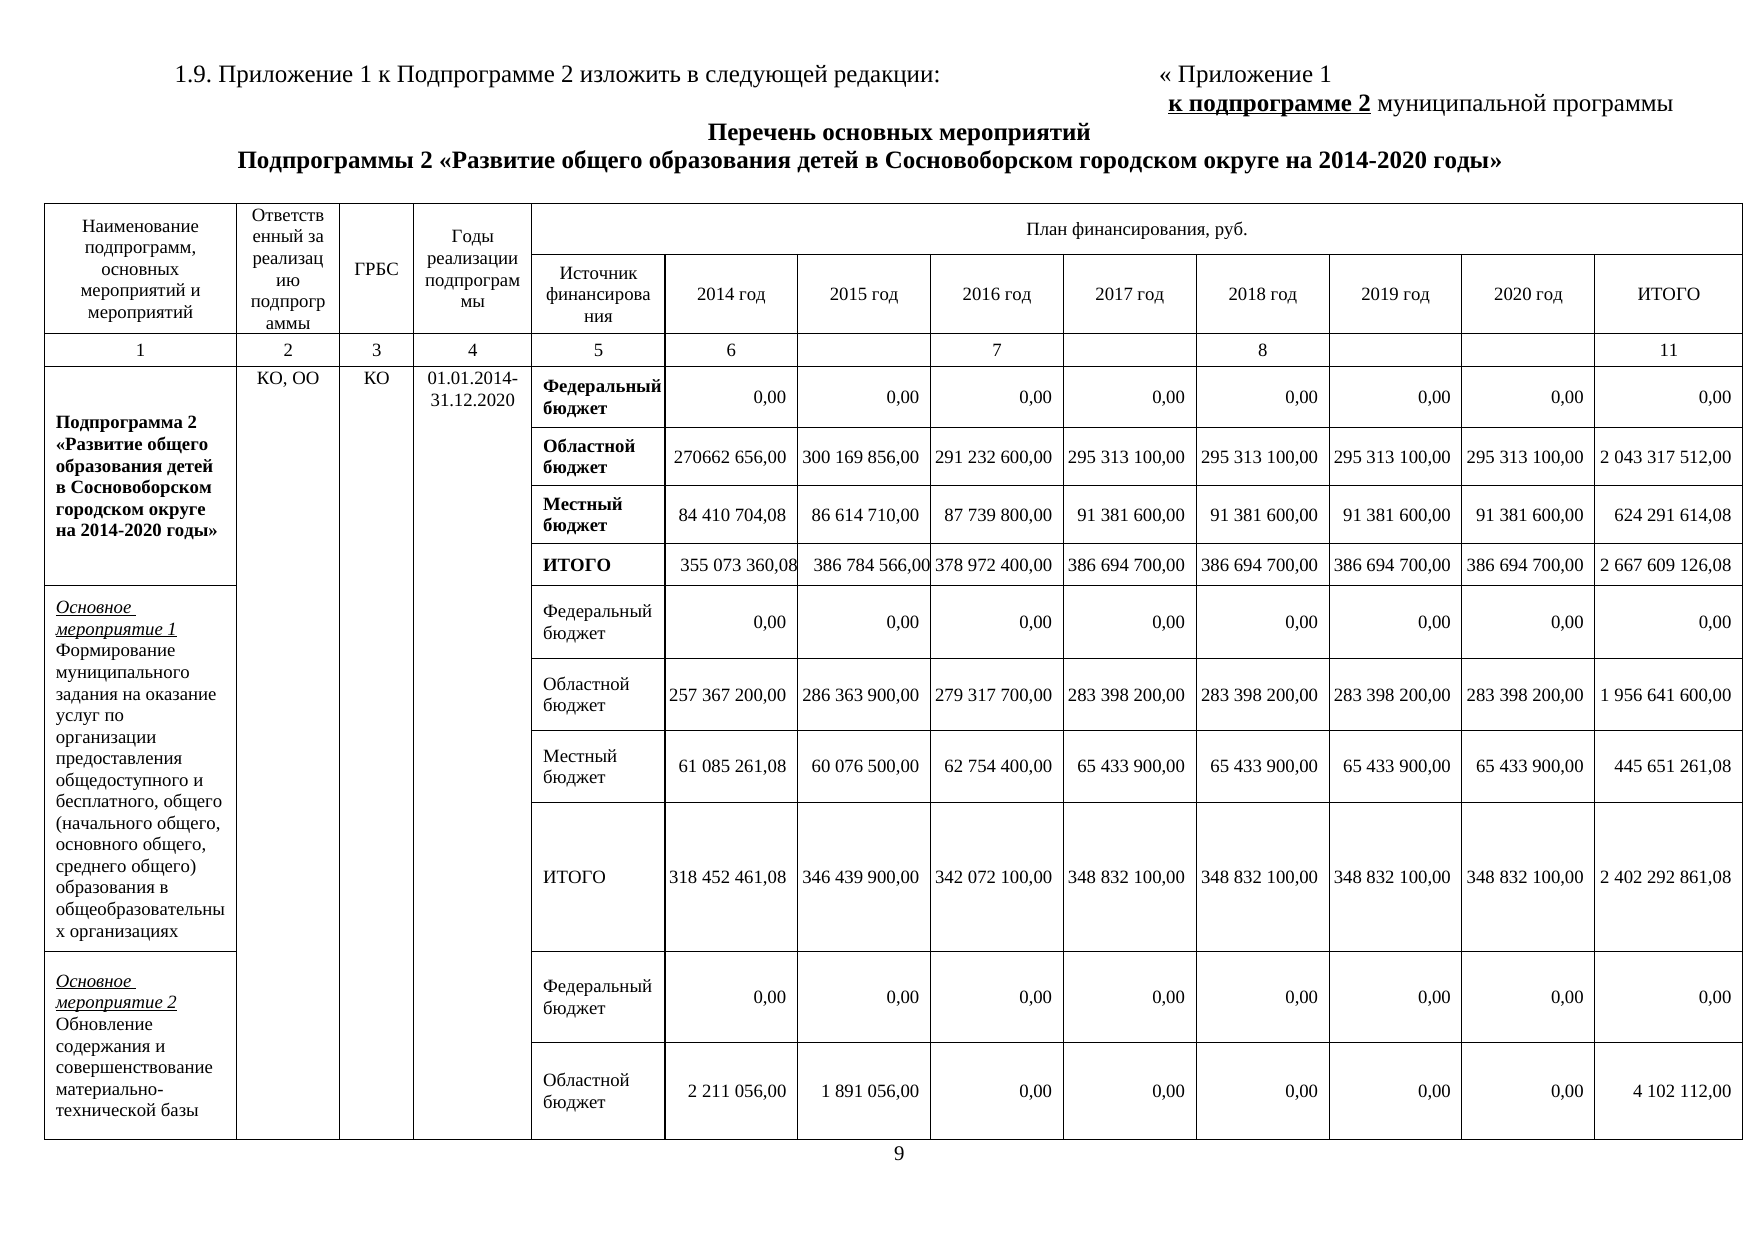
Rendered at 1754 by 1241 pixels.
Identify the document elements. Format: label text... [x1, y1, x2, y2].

table_cell [798, 334, 930, 366]
table_cell 283 398 200,00 [1462, 659, 1594, 730]
table_cell 2 [237, 334, 339, 366]
table_cell 295 313 100,00 [1330, 428, 1461, 485]
table_cell 0,00 [931, 367, 1063, 427]
table_cell 0,00 [1064, 952, 1196, 1042]
table_cell 1 [45, 334, 236, 366]
table_cell 0,00 [798, 952, 930, 1042]
table_cell Областной бюджет [532, 1043, 664, 1138]
table_cell Основное мероприятие 1 Формирование муниципального задания на оказание услуг по организации предоставления общедоступного и бесплатного, общего (начального общего, основного общего, среднего общего) образования в общеобразовательных организациях [45, 586, 236, 951]
table_cell 0,00 [1330, 367, 1461, 427]
table_cell 355 073 360,08 [666, 544, 797, 585]
table_cell 0,00 [666, 367, 797, 427]
table_header План финансирования, руб. [532, 204, 1742, 254]
table_cell Местный бюджет [532, 731, 664, 802]
table_cell 0,00 [1595, 952, 1742, 1042]
table_cell 2016 год [931, 255, 1063, 333]
table_cell ИТОГО [532, 544, 664, 585]
table_cell КО [340, 367, 413, 1138]
table_cell 286 363 900,00 [798, 659, 930, 730]
table_cell 346 439 900,00 [798, 803, 930, 951]
table_cell 0,00 [1197, 1043, 1329, 1138]
table_cell 0,00 [931, 586, 1063, 658]
table_cell 0,00 [931, 1043, 1063, 1138]
table_cell 291 232 600,00 [931, 428, 1063, 485]
table_cell 0,00 [1330, 952, 1461, 1042]
table_cell 86 614 710,00 [798, 486, 930, 543]
table_cell 1 891 056,00 [798, 1043, 930, 1138]
table_cell 283 398 200,00 [1330, 659, 1461, 730]
table_cell 3 [340, 334, 413, 366]
table_cell 5 [532, 334, 664, 366]
table_header Наименование подпрограмм, основных мероприятий и мероприятий [45, 204, 236, 333]
table_cell 283 398 200,00 [1197, 659, 1329, 730]
table_cell Местный бюджет [532, 486, 664, 543]
table_cell 270662 656,00 [666, 428, 797, 485]
table_cell 62 754 400,00 [931, 731, 1063, 802]
table_cell 2019 год [1330, 255, 1461, 333]
table_cell [1064, 334, 1196, 366]
table_cell 386 694 700,00 [1330, 544, 1461, 585]
table_header Годы реализации подпрограммы [414, 204, 531, 333]
table_cell 0,00 [798, 586, 930, 658]
table_cell 2015 год [798, 255, 930, 333]
table_cell Федеральный бюджет [532, 367, 664, 427]
table_cell 295 313 100,00 [1197, 428, 1329, 485]
table_cell 0,00 [1462, 1043, 1594, 1138]
table_cell 2017 год [1064, 255, 1196, 333]
table_cell 348 832 100,00 [1197, 803, 1329, 951]
table_cell [1462, 334, 1594, 366]
table_cell 65 433 900,00 [1064, 731, 1196, 802]
table_cell 348 832 100,00 [1064, 803, 1196, 951]
table_cell 378 972 400,00 [931, 544, 1063, 585]
table_cell 2 211 056,00 [666, 1043, 797, 1138]
table_cell 6 [666, 334, 797, 366]
table_cell Основное мероприятие 2 Обновление содержания и совершенствование материально-технической базы общего образования; поддержка кадрового потенциала системы образования; организация воспитательной работы и развитие творческого потенциала учащихся; сохранение и укрепление здоровья школьников. [45, 952, 236, 1138]
table_cell 2018 год [1197, 255, 1329, 333]
table_cell 2 402 292 861,08 [1595, 803, 1742, 951]
table_cell 2 667 609 126,08 [1595, 544, 1742, 585]
table_cell 65 433 900,00 [1462, 731, 1594, 802]
text Перечень основных мероприятий [118, 117, 1680, 145]
table_cell Подпрограмма 2 «Развитие общего образования детей в Сосновоборском городском округе на 2014-2020 годы» [45, 367, 236, 585]
table_cell 0,00 [1197, 367, 1329, 427]
table_cell 2014 год [666, 255, 797, 333]
table_cell 0,00 [1462, 367, 1594, 427]
table_cell 0,00 [1064, 586, 1196, 658]
table_cell Областной бюджет [532, 659, 664, 730]
table_cell 0,00 [931, 952, 1063, 1042]
table_cell 386 694 700,00 [1197, 544, 1329, 585]
table_cell 386 694 700,00 [1064, 544, 1196, 585]
table_cell 445 651 261,08 [1595, 731, 1742, 802]
table_cell 61 085 261,08 [666, 731, 797, 802]
table_cell ИТОГО [1595, 255, 1742, 333]
table_cell 0,00 [1064, 1043, 1196, 1138]
table_cell 0,00 [1595, 586, 1742, 658]
table_cell Источник финансирования [532, 255, 664, 333]
table_cell 65 433 900,00 [1330, 731, 1461, 802]
table_cell 348 832 100,00 [1330, 803, 1461, 951]
table_cell 65 433 900,00 [1197, 731, 1329, 802]
table_cell 257 367 200,00 [666, 659, 797, 730]
table_cell 300 169 856,00 [798, 428, 930, 485]
table_cell 0,00 [666, 586, 797, 658]
table_cell 0,00 [1197, 952, 1329, 1042]
table_cell ИТОГО [532, 803, 664, 951]
table_cell 2 043 317 512,00 [1595, 428, 1742, 485]
table_cell 91 381 600,00 [1330, 486, 1461, 543]
table_cell Федеральный бюджет [532, 586, 664, 658]
table_cell Федеральный бюджет [532, 952, 664, 1042]
table_cell 283 398 200,00 [1064, 659, 1196, 730]
table_cell 91 381 600,00 [1064, 486, 1196, 543]
table_cell 0,00 [1197, 586, 1329, 658]
table_cell 342 072 100,00 [931, 803, 1063, 951]
table_cell 0,00 [798, 367, 930, 427]
table_cell 11 [1595, 334, 1742, 366]
text 1.9. Приложение 1 к Подпрограмме 2 изложить в следующей редакции: « Приложение 1 [118, 59, 1680, 88]
text Подпрограммы 2 «Развитие общего образования детей в Сосновоборском городском округе на 2014-2020 годы» [59, 145, 1680, 174]
table_cell [1330, 334, 1461, 366]
text к подпрограмме 2 муниципальной программы [118, 88, 1742, 117]
table_cell 279 317 700,00 [931, 659, 1063, 730]
table_cell 4 [414, 334, 531, 366]
table_cell 0,00 [1462, 952, 1594, 1042]
table_header Ответственный за реализацию подпрограммы [237, 204, 339, 333]
table_cell 01.01.2014-31.12.2020 [414, 367, 531, 1138]
table_cell 624 291 614,08 [1595, 486, 1742, 543]
table_cell 295 313 100,00 [1462, 428, 1594, 485]
table_cell 87 739 800,00 [931, 486, 1063, 543]
table_cell 8 [1197, 334, 1329, 366]
table_cell 348 832 100,00 [1462, 803, 1594, 951]
table_cell 386 694 700,00 [1462, 544, 1594, 585]
table_cell 0,00 [1595, 367, 1742, 427]
table_cell 91 381 600,00 [1462, 486, 1594, 543]
table_cell 60 076 500,00 [798, 731, 930, 802]
table_header ГРБС [340, 204, 413, 333]
table_cell 318 452 461,08 [666, 803, 797, 951]
table_cell 386 784 566,00 [798, 544, 930, 585]
table_cell Областной бюджет [532, 428, 664, 485]
table_cell 0,00 [666, 952, 797, 1042]
table_cell 0,00 [1330, 586, 1461, 658]
table_cell 2020 год [1462, 255, 1594, 333]
table_cell 295 313 100,00 [1064, 428, 1196, 485]
table_cell 0,00 [1064, 367, 1196, 427]
table_cell 4 102 112,00 [1595, 1043, 1742, 1138]
table_cell 91 381 600,00 [1197, 486, 1329, 543]
table_cell 0,00 [1462, 586, 1594, 658]
table_cell 84 410 704,08 [666, 486, 797, 543]
table_cell 1 956 641 600,00 [1595, 659, 1742, 730]
table_cell КО, ОО [237, 367, 339, 1138]
table_cell 7 [931, 334, 1063, 366]
table_cell 0,00 [1330, 1043, 1461, 1138]
